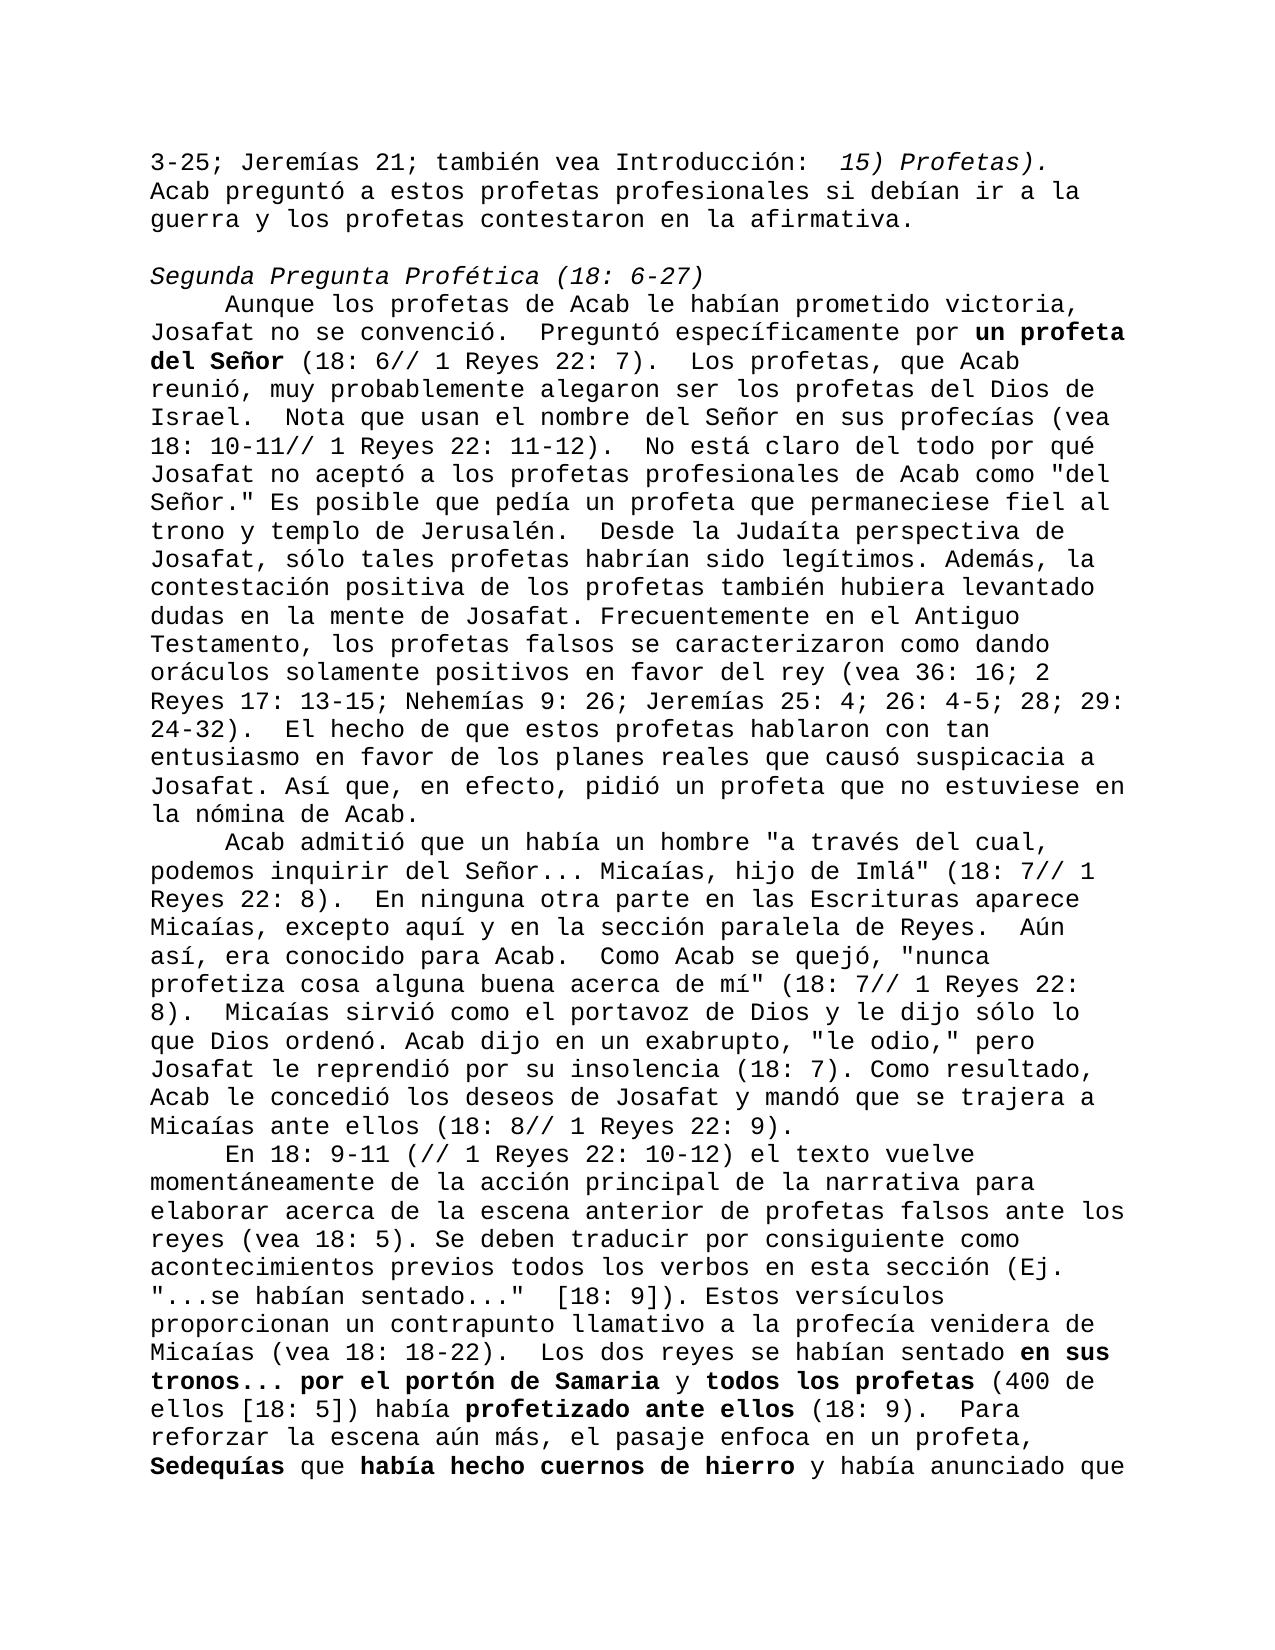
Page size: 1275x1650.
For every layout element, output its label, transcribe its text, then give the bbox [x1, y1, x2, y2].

text Acab admitió que un había un hombre "a través del cual, podemos inquirir del Señor... Micaías, hijo de Imlá" (18: 7// 1 Reyes 22: 8). En ninguna otra parte en las Escrituras aparece Micaías, excepto aquí y en la sección paralela de Reyes. Aún así, era conocido para Acab. Como Acab se quejó, "nunca profetiza cosa alguna buena acerca de mí" (18: 7// 1 Reyes 22: 8). Micaías sirvió como el portavoz de Dios y le dijo sólo lo que Dios ordenó. Acab dijo en un exabrupto, "le odio," pero Josafat le reprendió por su insolencia (18: 7). Como resultado, Acab le concedió los deseos de Josafat y mandó que se trajera a Micaías ante ellos (18: 8// 1 Reyes 22: 9). [150, 830, 1125, 1142]
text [150, 150, 1125, 235]
text Aunque los profetas de Acab le habían prometido victoria, Josafat no se convenció. Preguntó específicamente por un profeta del Señor (18: 6// 1 Reyes 22: 7). Los profetas, que Acab reunió, muy probablemente alegaron ser los profetas del Dios de Israel. Nota que usan el nombre del Señor en sus profecías (vea 18: 10-11// 1 Reyes 22: 11-12). No está claro del todo por qué Josafat no aceptó a los profetas profesionales de Acab como "del Señor." Es posible que pedía un profeta que permaneciese fiel al trono y templo de Jerusalén. Desde la Judaíta perspectiva de Josafat, sólo tales profetas habrían sido legítimos. Además, la contestación positiva de los profetas también hubiera levantado dudas en la mente de Josafat. Frecuentemente en el Antiguo Testamento, los profetas falsos se caracterizaron como dando oráculos solamente positivos en favor del rey (vea 36: 16; 2 Reyes 17: 13-15; Nehemías 9: 26; Jeremías 25: 4; 26: 4-5; 28; 29: 24-32). El hecho de que estos profetas hablaron con tan entusiasmo en favor de los planes reales que causó suspicacia a Josafat. Así que, en efecto, pidió un profeta que no estuviese en la nómina de Acab. [150, 292, 1125, 830]
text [150, 1142, 1125, 1482]
text Segunda Pregunta Profética (18: 6-27) [150, 263, 1125, 292]
